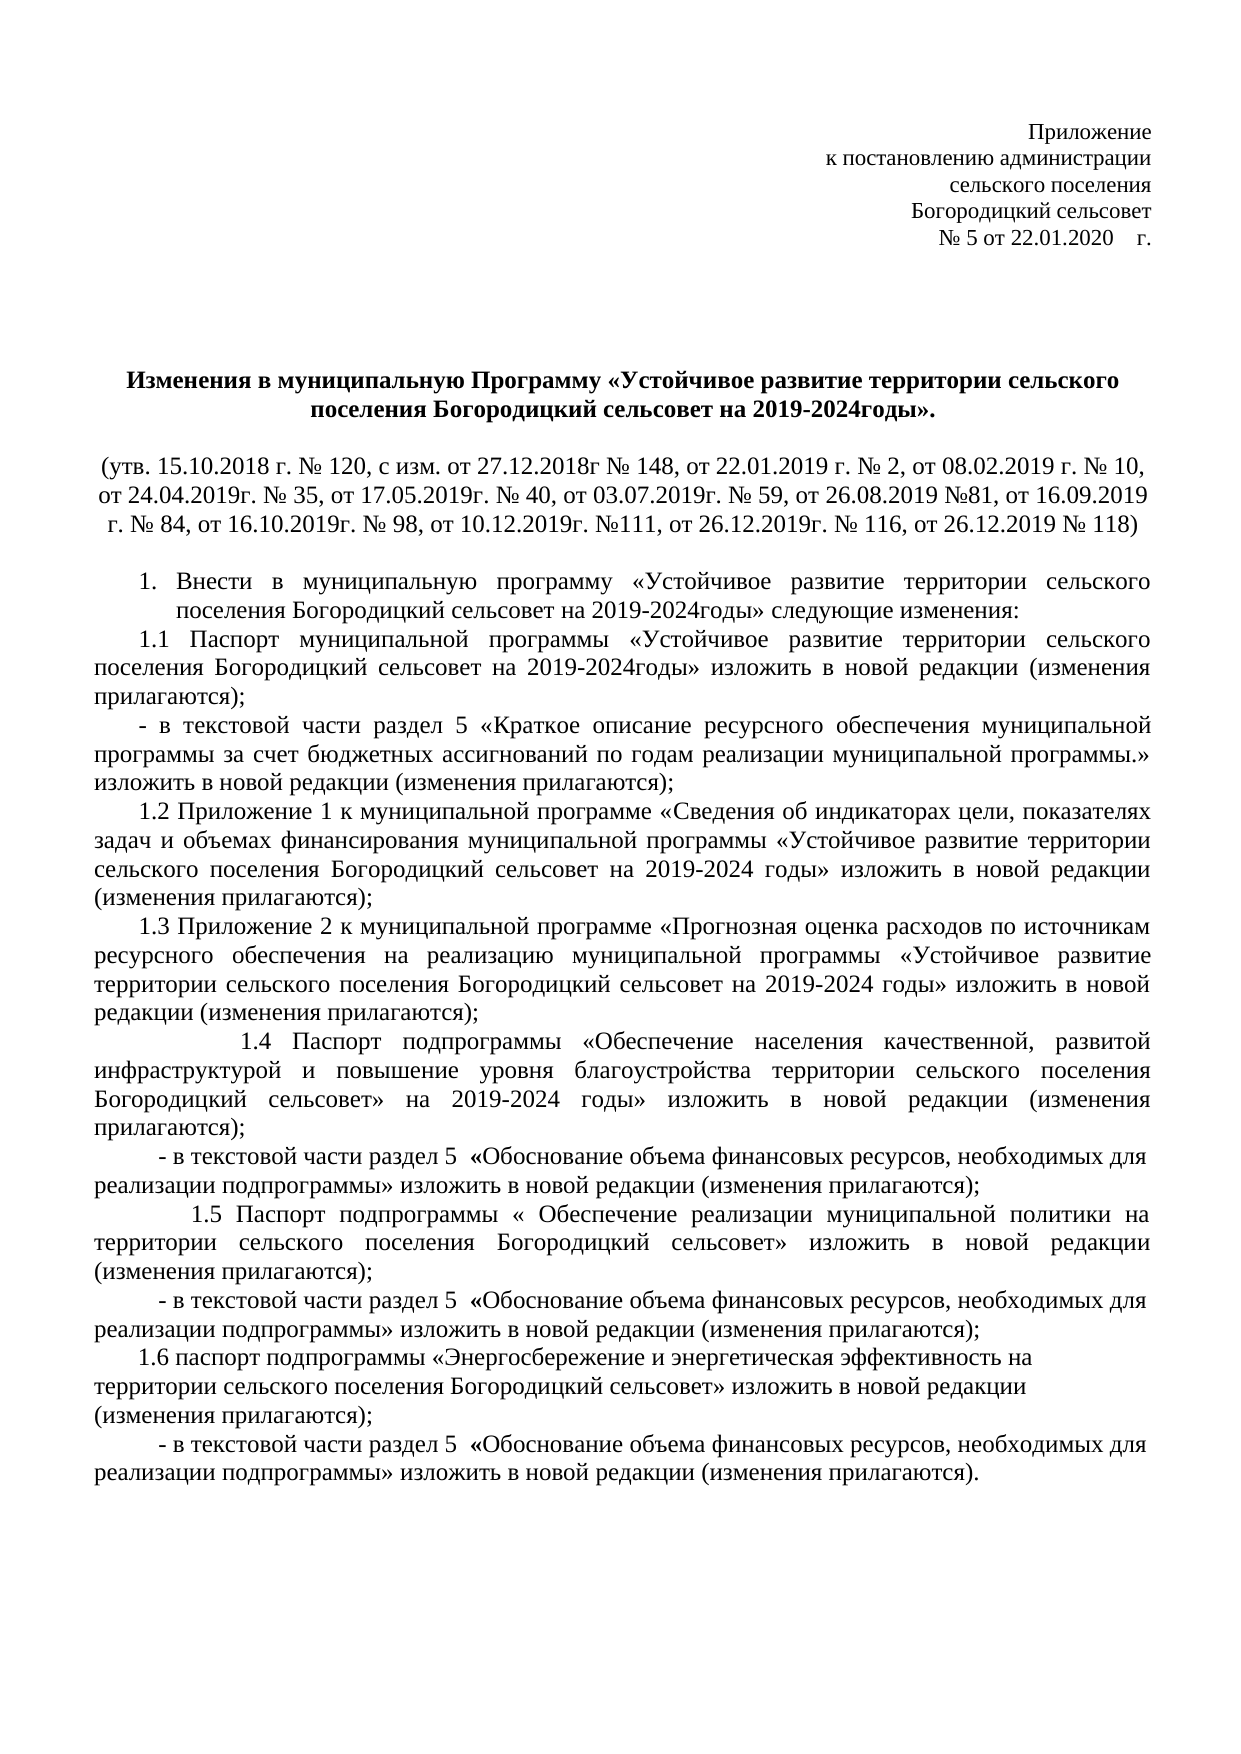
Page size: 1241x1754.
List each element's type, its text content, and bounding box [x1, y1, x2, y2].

text 1.1 Паспорт муниципальной программы «Устойчивое развитие территории сельского поселения Богородицкий сельсовет на 2019-2024годы» изложить в новой редакции (изменения прилагаются); [94, 624, 1152, 710]
text 1.6 паспорт подпрограммы «Энергосбережение и энергетическая эффективность на территории сельского поселения Богородицкий сельсовет» изложить в новой редакции (изменения прилагаются); [94, 1342, 1152, 1429]
list Внести в муниципальную программу «Устойчивое развитие территории сельского поселения Богородицкий сельсовет на 2019-2024годы» следующие изменения: [138, 566, 1152, 624]
text № 5 от 22.01.2020 г. [94, 223, 1152, 250]
text Приложение [94, 118, 1152, 144]
text Богородицкий сельсовет [94, 197, 1152, 223]
text 1.3 Приложение 2 к муниципальной программе «Прогнозная оценка расходов по источникам ресурсного обеспечения на реализацию муниципальной программы «Устойчивое развитие территории сельского поселения Богородицкий сельсовет на 2019-2024 годы» изложить в новой редакции (изменения прилагаются); [94, 911, 1152, 1026]
text Изменения в муниципальную Программу «Устойчивое развитие территории сельского поселения Богородицкий сельсовет на 2019-2024годы». [94, 365, 1152, 422]
text реализации подпрограммы» изложить в новой редакции (изменения прилагаются); [94, 1314, 1152, 1342]
text - в текстовой части раздел 5 «Краткое описание ресурсного обеспечения муниципальной программы за счет бюджетных ассигнований по годам реализации муниципальной программы.» изложить в новой редакции (изменения прилагаются); [94, 710, 1152, 796]
text реализации подпрограммы» изложить в новой редакции (изменения прилагаются). [94, 1457, 1152, 1486]
text к постановлению администрации [94, 144, 1152, 171]
text - в текстовой части раздел 5 «Обоснование объема финансовых ресурсов, необходимых для [94, 1429, 1152, 1457]
text - в текстовой части раздел 5 «Обоснование объема финансовых ресурсов, необходимых для [94, 1141, 1152, 1170]
text (утв. 15.10.2018 г. № 120, с изм. от 27.12.2018г № 148, от 22.01.2019 г. № 2, от 08.02.2019 г. № 10, от 24.04.2019г. № 35, от 17.05.2019г. № 40, от 03.07.2019г. № 59, от 26.08.2019 №81, от 16.09.2019 г. № 84, от 16.10.2019г. № 98, от 10.12.2019г. №111, от 26.12.2019г. № 116, от 26.12.2019 № 118) [94, 451, 1152, 537]
text 1.4 Паспорт подпрограммы «Обеспечение населения качественной, развитой инфраструктурой и повышение уровня благоустройства территории сельского поселения Богородицкий сельсовет» на 2019-2024 годы» изложить в новой редакции (изменения прилагаются); [94, 1026, 1152, 1141]
text 1.5 Паспорт подпрограммы « Обеспечение реализации муниципальной политики на территории сельского поселения Богородицкий сельсовет» изложить в новой редакции (изменения прилагаются); [94, 1199, 1152, 1285]
text реализации подпрограммы» изложить в новой редакции (изменения прилагаются); [94, 1170, 1152, 1199]
text - в текстовой части раздел 5 «Обоснование объема финансовых ресурсов, необходимых для [94, 1285, 1152, 1314]
text сельского поселения [94, 171, 1152, 197]
text 1.2 Приложение 1 к муниципальной программе «Сведения об индикаторах цели, показателях задач и объемах финансирования муниципальной программы «Устойчивое развитие территории сельского поселения Богородицкий сельсовет на 2019-2024 годы» изложить в новой редакции (изменения прилагаются); [94, 796, 1152, 911]
